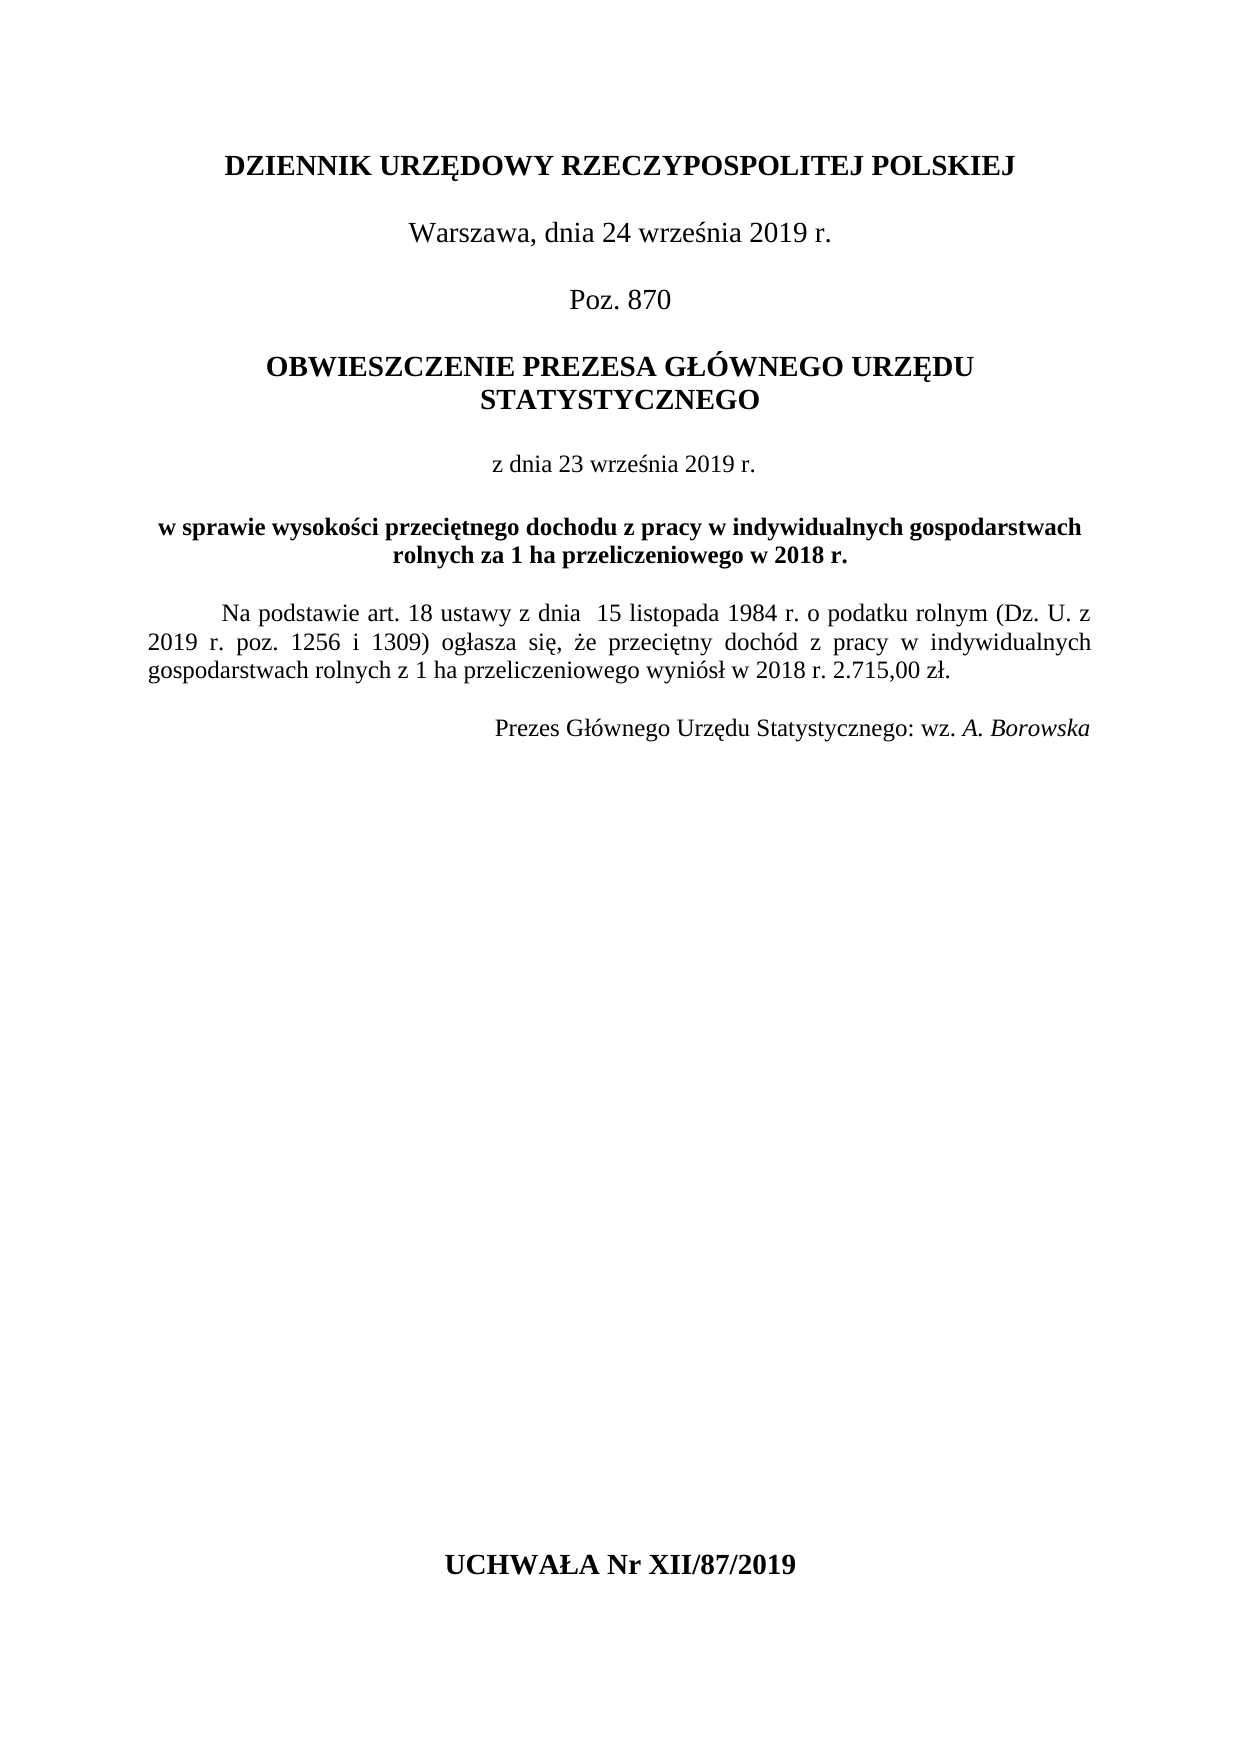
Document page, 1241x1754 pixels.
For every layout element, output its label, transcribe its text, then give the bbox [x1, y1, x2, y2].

text DZIENNIK URZĘDOWY RZECZYPOSPOLITEJ POLSKIEJ [148, 148, 1093, 181]
text OBWIESZCZENIE PREZESA GŁÓWNEGO URZĘDU STATYSTYCZNEGO [148, 349, 1093, 416]
text UCHWAŁA Nr XII/87/2019 [148, 1547, 1093, 1580]
text Prezes Głównego Urzędu Statystycznego: wz. A. Borowska [148, 713, 1093, 742]
text Na podstawie art. 18 ustawy z dnia 15 listopada 1984 r. o podatku rolnym (Dz. U. z 2019 r. poz. 1256 i 1309) ogłasza się, że przeciętny dochód z pracy w indywidualnych gospodarstwach rolnych z 1 ha przeliczeniowego wyniósł w 2018 r. 2.715,00 zł. [148, 598, 1093, 684]
text w sprawie wysokości przeciętnego dochodu z pracy w indywidualnych gospodarstwach rolnych za 1 ha przeliczeniowego w 2018 r. [148, 512, 1093, 569]
text Warszawa, dnia 24 września 2019 r. [148, 215, 1093, 248]
text z dnia 23 września 2019 r. [148, 449, 1093, 478]
text Poz. 870 [148, 282, 1093, 315]
